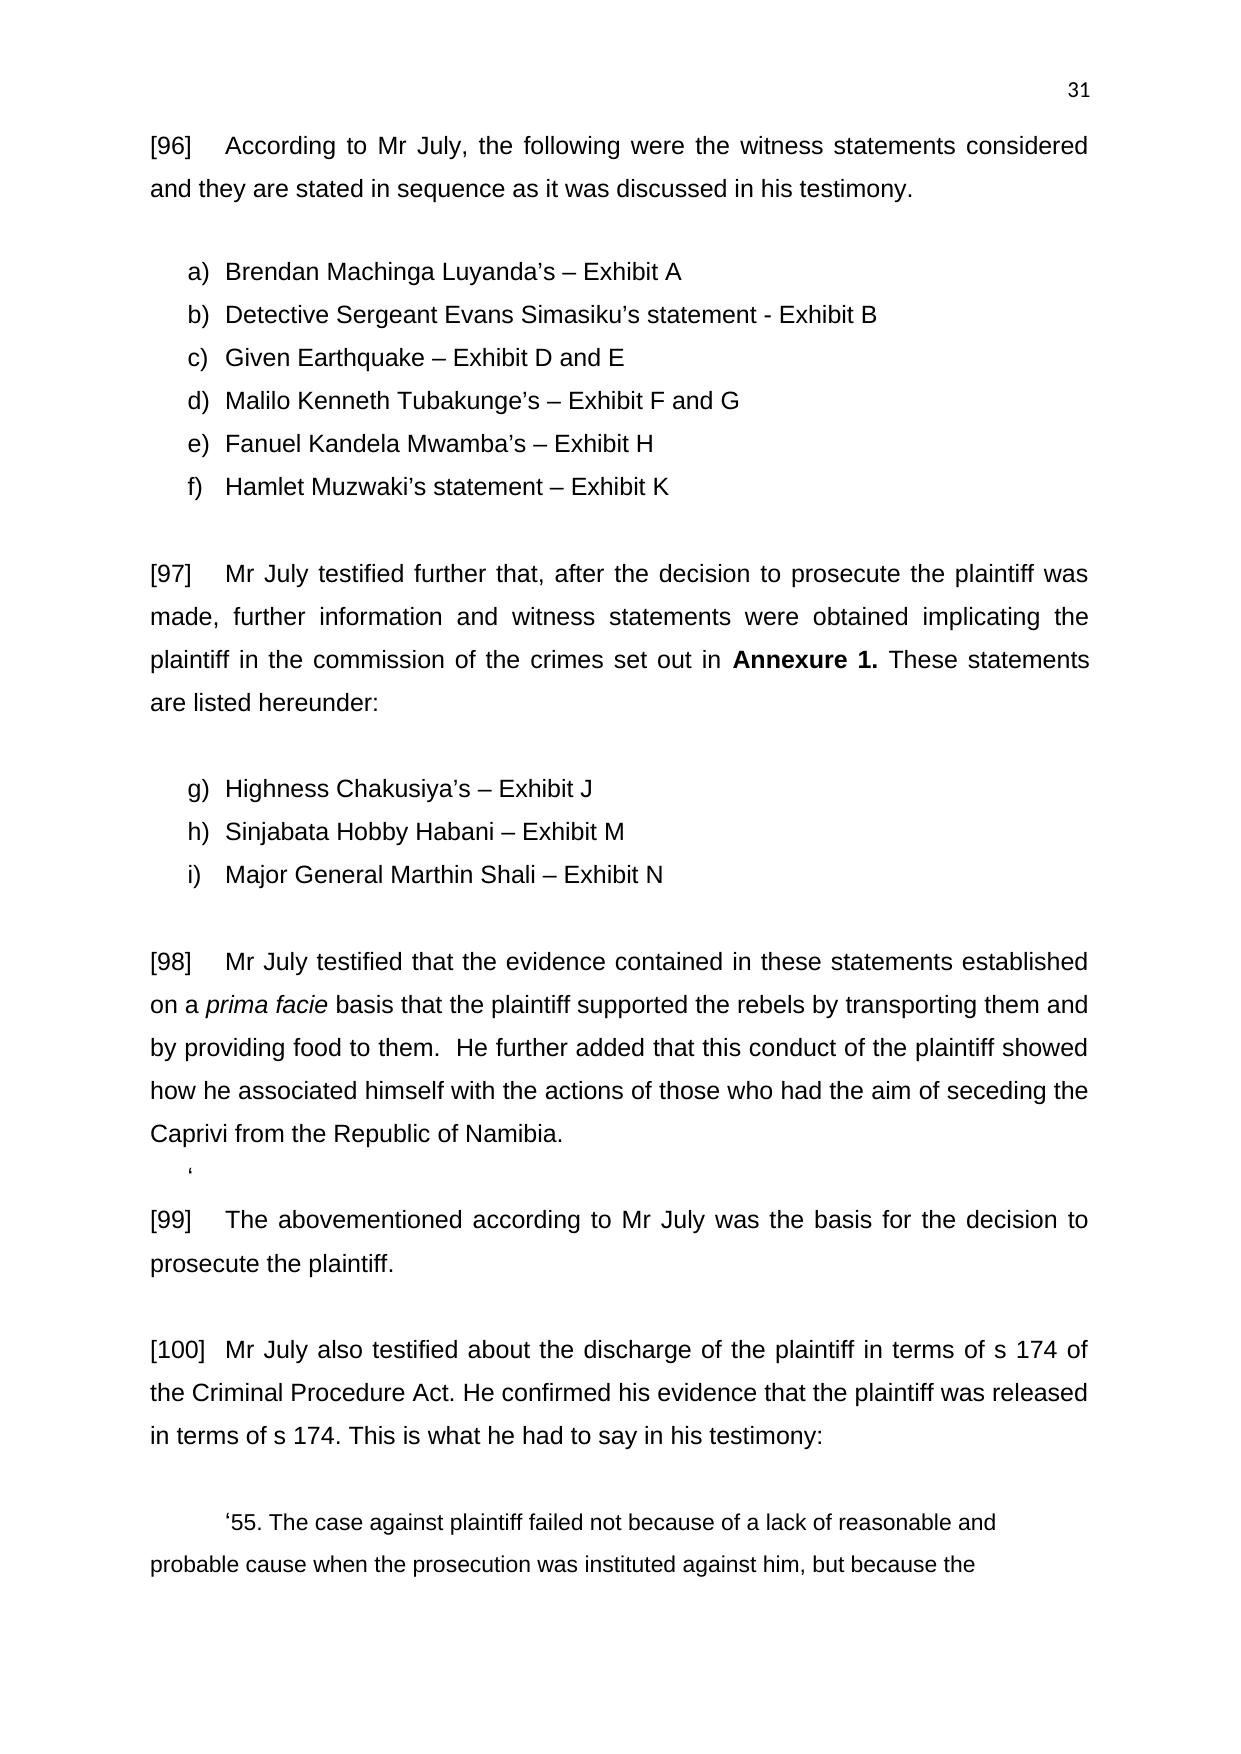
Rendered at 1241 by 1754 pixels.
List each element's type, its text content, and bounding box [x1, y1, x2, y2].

text h) Sinjabata Hobby Habani – Exhibit M [187, 817, 1090, 846]
text [98] Mr July testified that the evidence contained in these statements established on a prima facie basis that the plaintiff supported the rebels by transporting them and by providing food to them. He further added that this conduct of the plaintiff showed how he associated himself with the actions of those who had the aim of seceding the Caprivi from the Republic of Namibia. [150, 947, 1090, 1148]
list Given Earthquake – Exhibit D and E [187, 343, 1090, 372]
list Malilo Kenneth Tubakunge’s – Exhibit F and G [187, 386, 1090, 415]
list Hamlet Muzwaki’s statement – Exhibit K [187, 472, 1090, 501]
list Detective Sergeant Evans Simasiku’s statement - Exhibit B [187, 300, 1090, 329]
text [99] The abovementioned according to Mr July was the basis for the decision to prosecute the plaintiff. [150, 1206, 1090, 1277]
text i) Major General Marthin Shali – Exhibit N [187, 861, 1090, 889]
list Brendan Machinga Luyanda’s – Exhibit A [187, 257, 1090, 286]
list Fanuel Kandela Mwamba’s – Exhibit H [187, 429, 1090, 458]
text [97] Mr July testified further that, after the decision to prosecute the plaintiff was made, further information and witness statements were obtained implicating the plaintiff in the commission of the crimes set out in Annexure 1. These statements are listed hereunder: [150, 559, 1090, 717]
text ‘55. The case against plaintiff failed not because of a lack of reasonable and [150, 1507, 1090, 1536]
text [96] According to Mr July, the following were the witness statements considered and they are stated in sequence as it was discussed in his testimony. [150, 131, 1090, 203]
text [100] Mr July also testified about the discharge of the plaintiff in terms of s 174 of the Criminal Procedure Act. He confirmed his evidence that the plaintiff was released in terms of s 174. This is what he had to say in his testimony: [150, 1335, 1090, 1450]
text probable cause when the prosecution was instituted against him, but because the [150, 1551, 1090, 1577]
text ‘ [187, 1162, 1090, 1191]
text g) Highness Chakusiya’s – Exhibit J [187, 774, 1090, 803]
